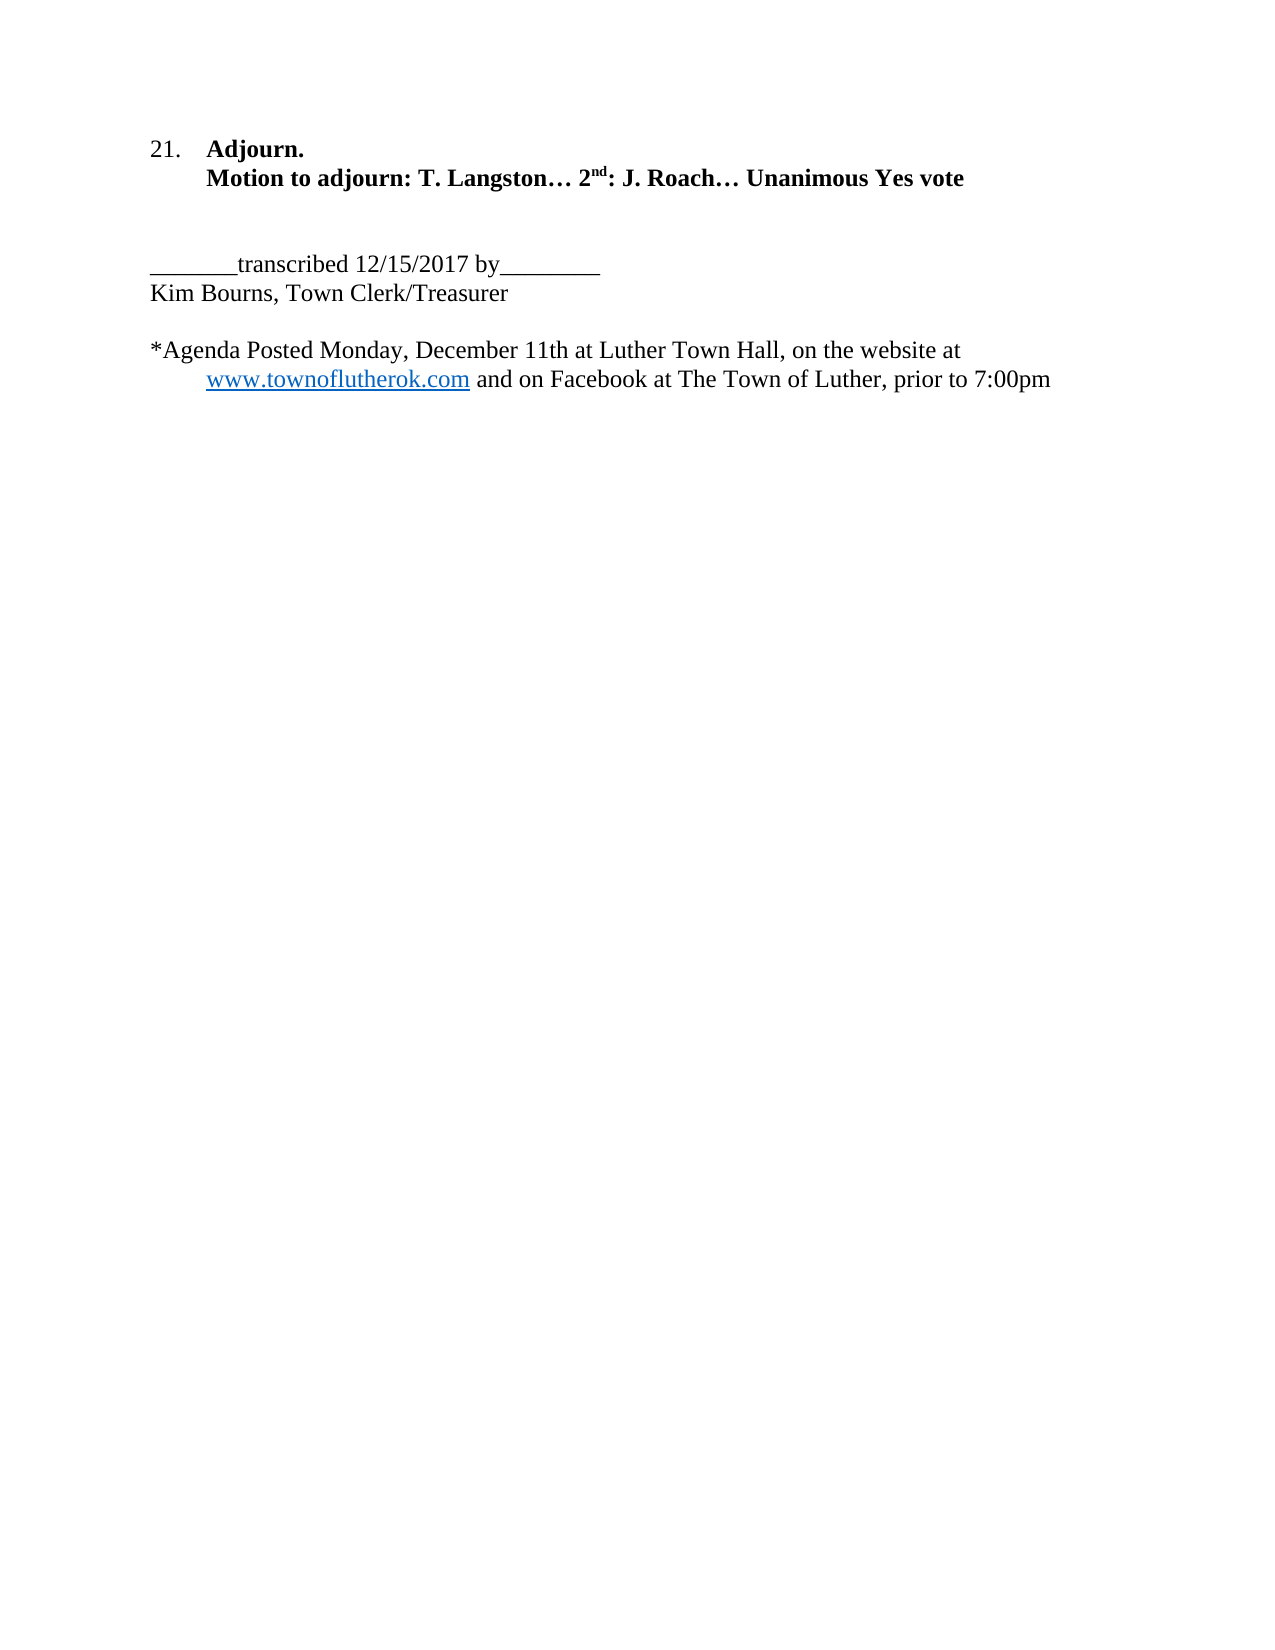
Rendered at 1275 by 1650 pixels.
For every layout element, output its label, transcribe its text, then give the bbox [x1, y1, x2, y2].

text Motion to adjourn: T. Langston… 2nd: J. Roach… Unanimous Yes vote [206, 163, 1200, 192]
text Kim Bourns, Town Clerk/Treasurer [150, 278, 1200, 307]
list Adjourn. [150, 134, 1200, 163]
text *Agenda Posted Monday, December 11th at Luther Town Hall, on the website at www.townoflutherok.com and on Facebook at The Town of Luther, prior to 7:00pm [150, 336, 1200, 393]
text _______transcribed 12/15/2017 by________ [150, 249, 1200, 278]
